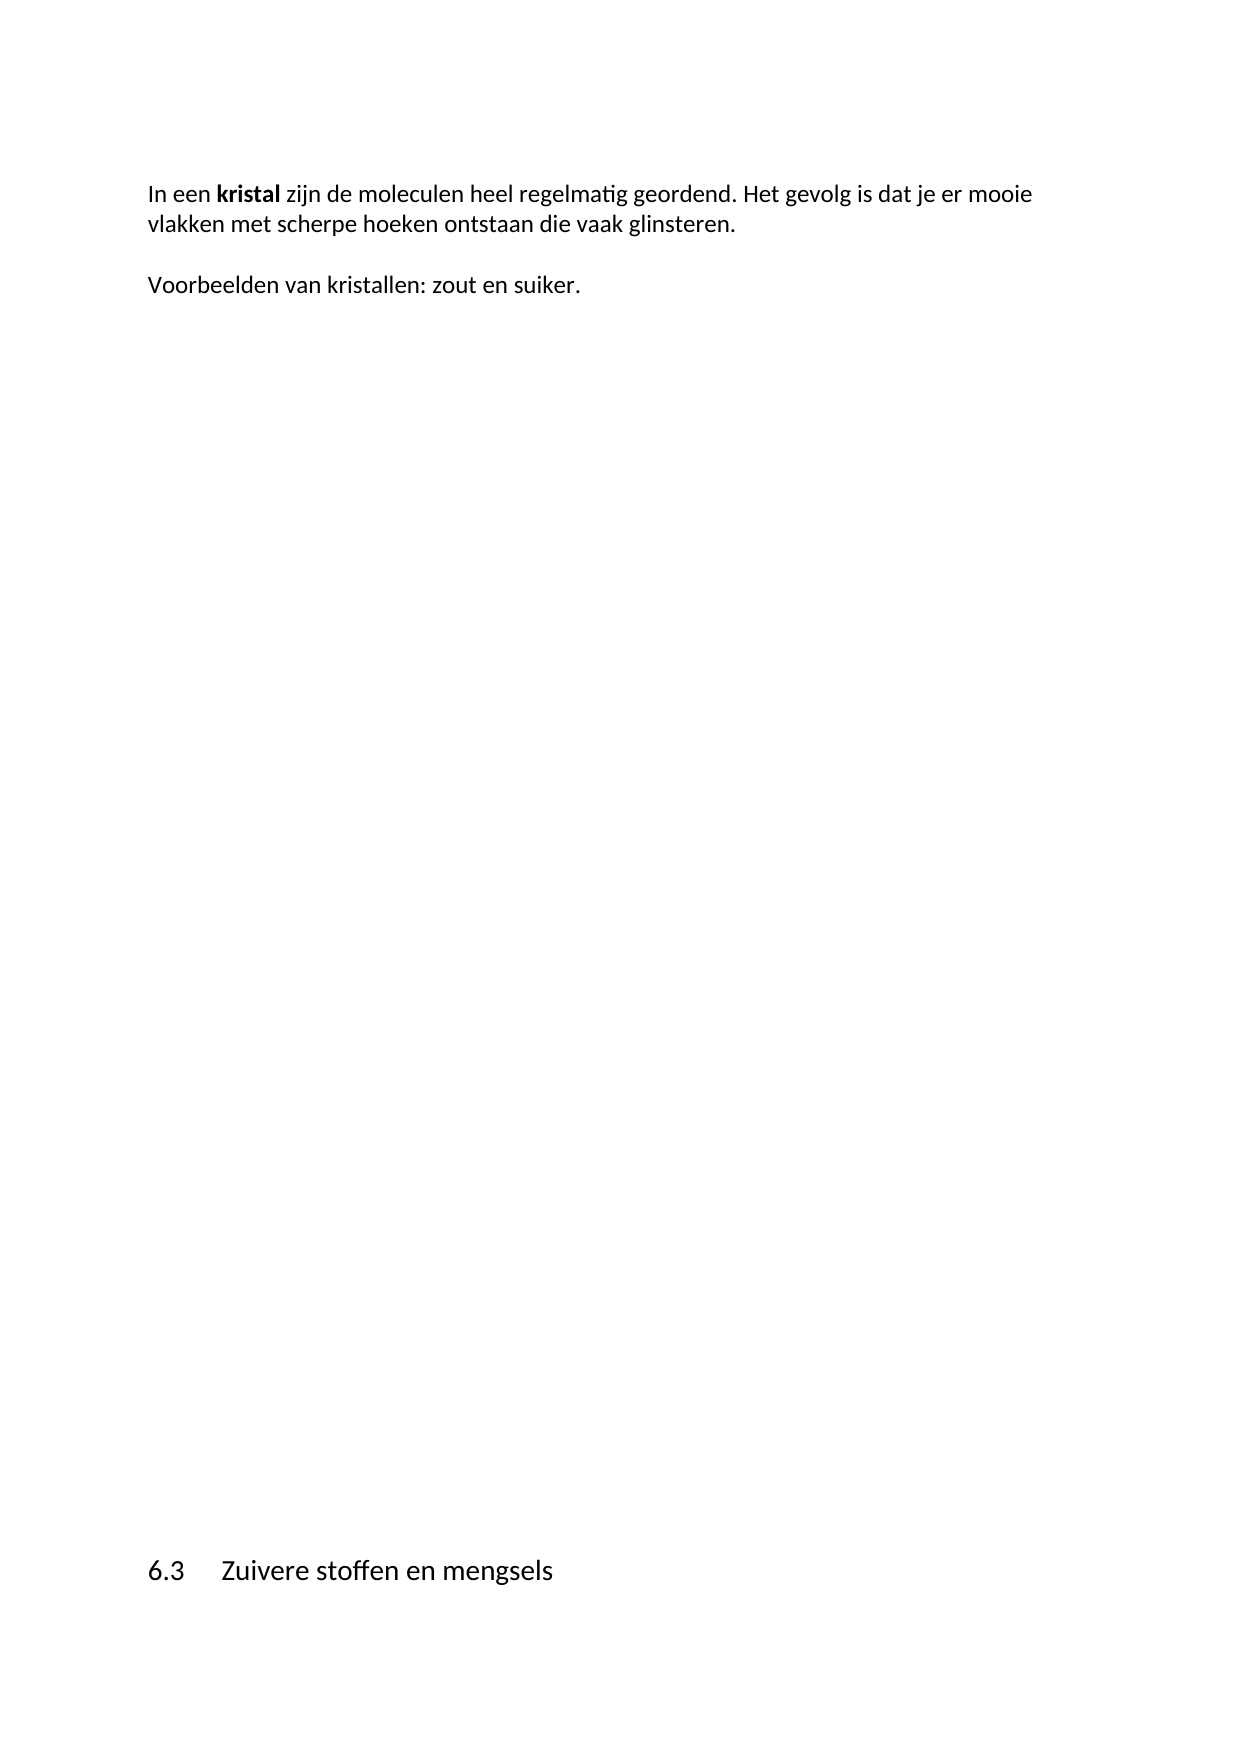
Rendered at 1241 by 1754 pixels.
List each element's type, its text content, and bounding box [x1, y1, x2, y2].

text Voorbeelden van kristallen: zout en suiker. [148, 270, 1093, 300]
text 6.3 Zuivere stoffen en mengsels [148, 1552, 1093, 1587]
text In een kristal zijn de moleculen heel regelmatig geordend. Het gevolg is dat je er mooie vlakken met scherpe hoeken ontstaan die vaak glinsteren. [148, 178, 1093, 239]
